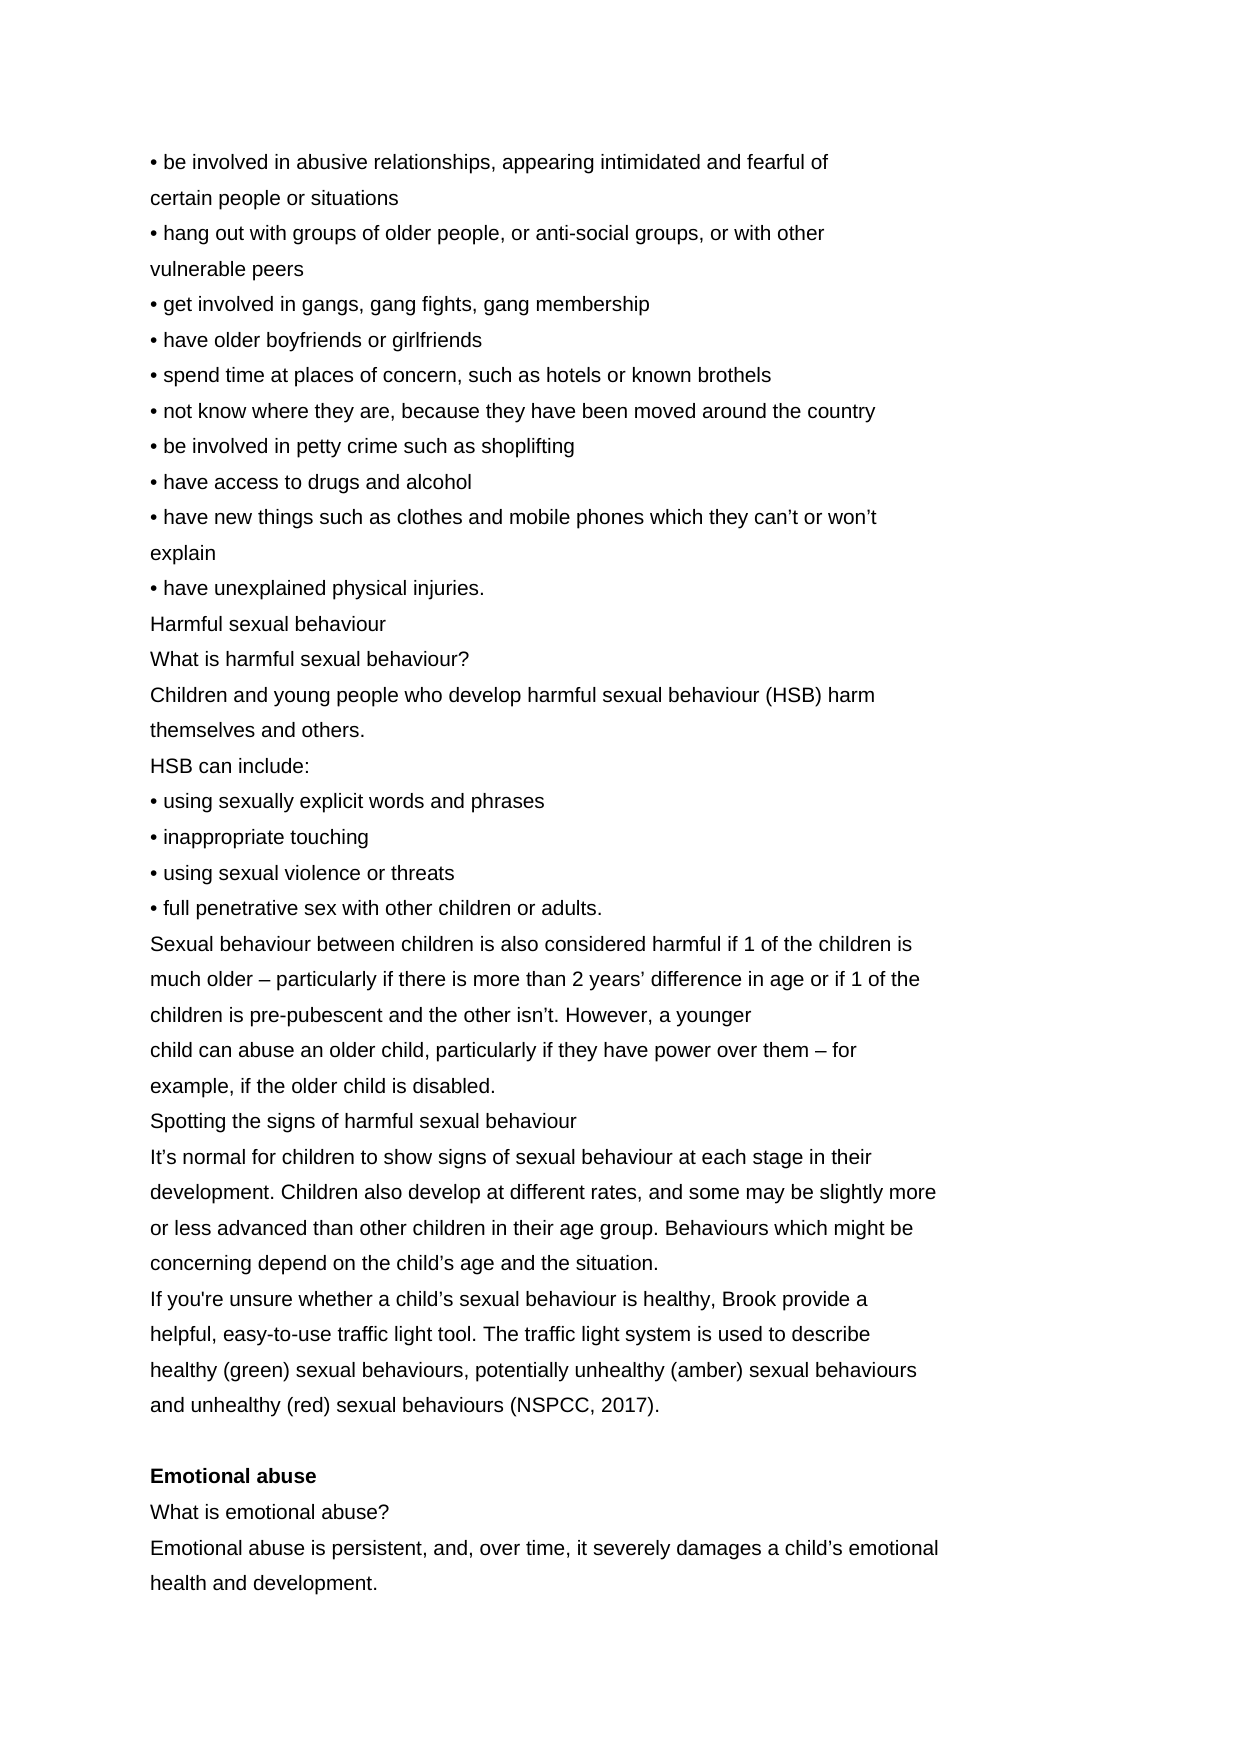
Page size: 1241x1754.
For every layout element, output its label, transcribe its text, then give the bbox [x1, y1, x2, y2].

text themselves and others. [150, 718, 1090, 742]
text example, if the older child is disabled. [150, 1073, 1090, 1097]
text HSB can include: [150, 754, 1090, 778]
text • inappropriate touching [150, 825, 1090, 849]
text • using sexually explicit words and phrases [150, 789, 1090, 813]
text Emotional abuse is persistent, and, over time, it severely damages a child’s emotional [150, 1535, 1090, 1559]
text helpful, easy-to-use traffic light tool. The traffic light system is used to describe [150, 1322, 1090, 1346]
text and unhealthy (red) sexual behaviours (NSPCC, 2017). [150, 1393, 1090, 1417]
text What is emotional abuse? [150, 1500, 1090, 1524]
text explain [150, 541, 1090, 565]
text development. Children also develop at different rates, and some may be slightly more [150, 1180, 1090, 1204]
text • have unexplained physical injuries. [150, 576, 1090, 600]
text • be involved in abusive relationships, appearing intimidated and fearful of [150, 150, 1090, 174]
text If you're unsure whether a child’s sexual behaviour is healthy, Brook provide a [150, 1287, 1090, 1311]
text much older – particularly if there is more than 2 years’ difference in age or if 1 of the [150, 967, 1090, 991]
text concerning depend on the child’s age and the situation. [150, 1251, 1090, 1275]
text health and development. [150, 1571, 1090, 1595]
text • get involved in gangs, gang fights, gang membership [150, 292, 1090, 316]
text child can abuse an older child, particularly if they have power over them – for [150, 1038, 1090, 1062]
text • spend time at places of concern, such as hotels or known brothels [150, 363, 1090, 387]
text • have new things such as clothes and mobile phones which they can’t or won’t [150, 505, 1090, 529]
text Emotional abuse [150, 1464, 1090, 1488]
text Sexual behaviour between children is also considered harmful if 1 of the children is [150, 931, 1090, 955]
text certain people or situations [150, 186, 1090, 209]
text Harmful sexual behaviour [150, 612, 1090, 636]
text vulnerable peers [150, 257, 1090, 281]
text • be involved in petty crime such as shoplifting [150, 434, 1090, 458]
text children is pre-pubescent and the other isn’t. However, a younger [150, 1002, 1090, 1026]
text • have older boyfriends or girlfriends [150, 328, 1090, 352]
text Spotting the signs of harmful sexual behaviour [150, 1109, 1090, 1133]
text • have access to drugs and alcohol [150, 470, 1090, 494]
text What is harmful sexual behaviour? [150, 647, 1090, 671]
text • full penetrative sex with other children or adults. [150, 896, 1090, 920]
text It’s normal for children to show signs of sexual behaviour at each stage in their [150, 1144, 1090, 1168]
text healthy (green) sexual behaviours, potentially unhealthy (amber) sexual behaviours [150, 1358, 1090, 1382]
text • using sexual violence or threats [150, 860, 1090, 884]
text • hang out with groups of older people, or anti-social groups, or with other [150, 221, 1090, 245]
text or less advanced than other children in their age group. Behaviours which might be [150, 1216, 1090, 1239]
text • not know where they are, because they have been moved around the country [150, 399, 1090, 423]
text Children and young people who develop harmful sexual behaviour (HSB) harm [150, 683, 1090, 707]
